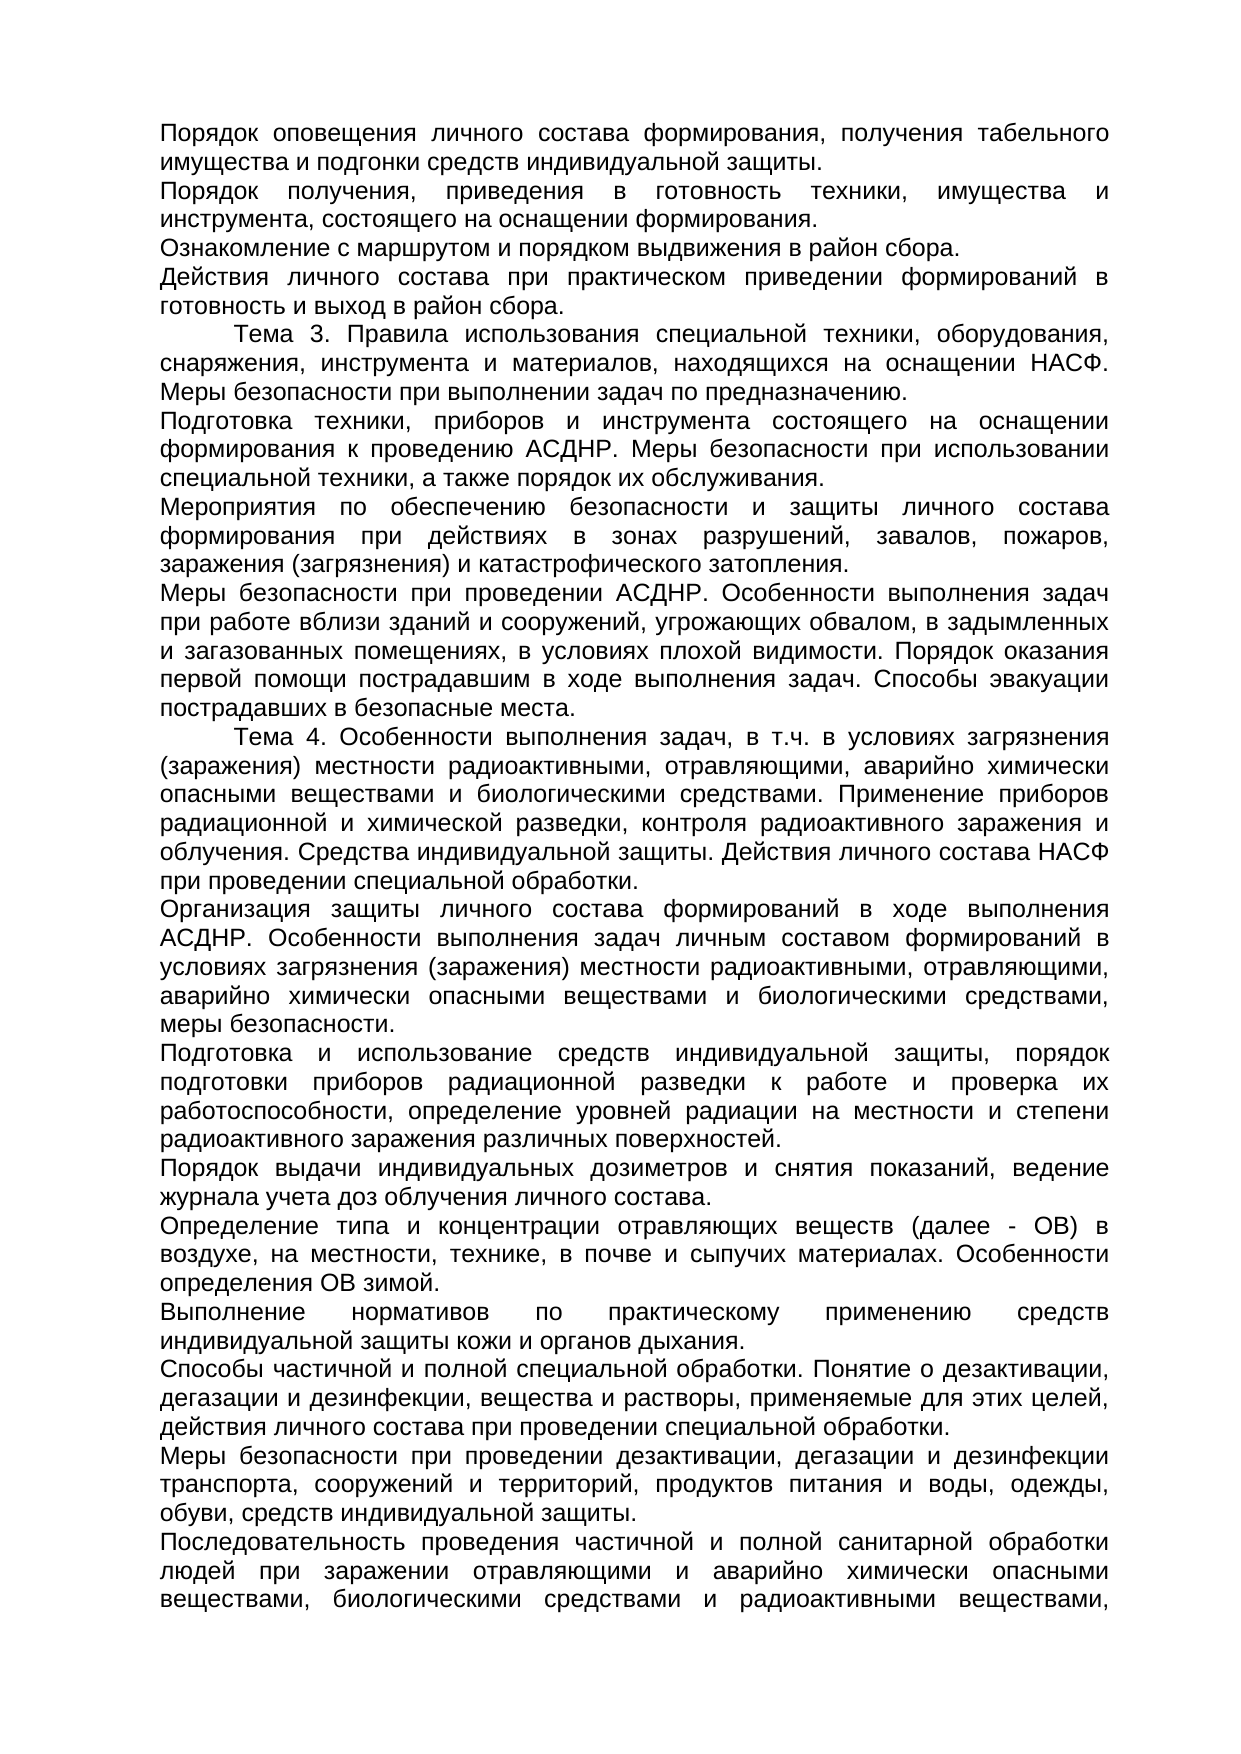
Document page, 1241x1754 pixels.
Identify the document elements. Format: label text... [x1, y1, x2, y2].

subtitle Мероприятия по обеспечению безопасности и защиты личного состава формирования при действиях в зонах разрушений, завалов, пожаров, заражения (загрязнения) и катастрофического затопления. [159, 492, 1110, 578]
subtitle Порядок оповещения личного состава формирования, получения табельного имущества и подгонки средств индивидуальной защиты. [159, 118, 1110, 176]
subtitle Ознакомление с маршрутом и порядком выдвижения в район сбора. [159, 233, 1110, 262]
subtitle Действия личного состава при практическом приведении формирований в готовность и выход в район сбора. [159, 262, 1110, 319]
subtitle Организация защиты личного состава формирований в ходе выполнения АСДНР. Особенности выполнения задач личным составом формирований в условиях загрязнения (заражения) местности радиоактивными, отравляющими, аварийно химически опасными веществами и биологическими средствами, меры безопасности. Подготовка и использование средств индивидуальной защиты, порядок подготовки приборов радиационной разведки к работе и проверка их работоспособности, определение уровней радиации на местности и степени радиоактивного заражения различных поверхностей. [159, 894, 1110, 1153]
subtitle Определение типа и концентрации отравляющих веществ (далее - ОВ) в воздухе, на местности, технике, в почве и сыпучих материалах. Особенности определения ОВ зимой. [159, 1211, 1110, 1297]
subtitle Способы частичной и полной специальной обработки. Понятие о дезактивации, дегазации и дезинфекции, вещества и растворы, применяемые для этих целей, действия личного состава при проведении специальной обработки. [159, 1354, 1110, 1441]
subtitle Подготовка техники, приборов и инструмента состоящего на оснащении формирования к проведению АСДНР. Меры безопасности при использовании специальной техники, а также порядок их обслуживания. [159, 406, 1110, 492]
subtitle Меры безопасности при проведении АСДНР. Особенности выполнения задач при работе вблизи зданий и сооружений, угрожающих обвалом, в задымленных и загазованных помещениях, в условиях плохой видимости. Порядок оказания первой помощи пострадавшим в ходе выполнения задач. Способы эвакуации пострадавших в безопасные места. [159, 578, 1110, 722]
subtitle Тема 4. Особенности выполнения задач, в т.ч. в условиях загрязнения (заражения) местности радиоактивными, отравляющими, аварийно химически опасными веществами и биологическими средствами. Применение приборов радиационной и химической разведки, контроля радиоактивного заражения и облучения. Средства индивидуальной защиты. Действия личного состава НАСФ при проведении специальной обработки. [159, 722, 1110, 894]
subtitle Меры безопасности при проведении дезактивации, дегазации и дезинфекции транспорта, сооружений и территорий, продуктов питания и воды, одежды, обуви, средств индивидуальной защиты. [159, 1441, 1110, 1527]
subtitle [159, 1527, 1110, 1613]
subtitle Порядок выдачи индивидуальных дозиметров и снятия показаний, ведение журнала учета доз облучения личного состава. [159, 1153, 1110, 1211]
subtitle Выполнение нормативов по практическому применению средств индивидуальной защиты кожи и органов дыхания. [159, 1297, 1110, 1354]
subtitle Тема 3. Правила использования специальной техники, оборудования, снаряжения, инструмента и материалов, находящихся на оснащении НАСФ. Меры безопасности при выполнении задач по предназначению. [159, 319, 1110, 406]
subtitle Порядок получения, приведения в готовность техники, имущества и инструмента, состоящего на оснащении формирования. [159, 176, 1110, 233]
